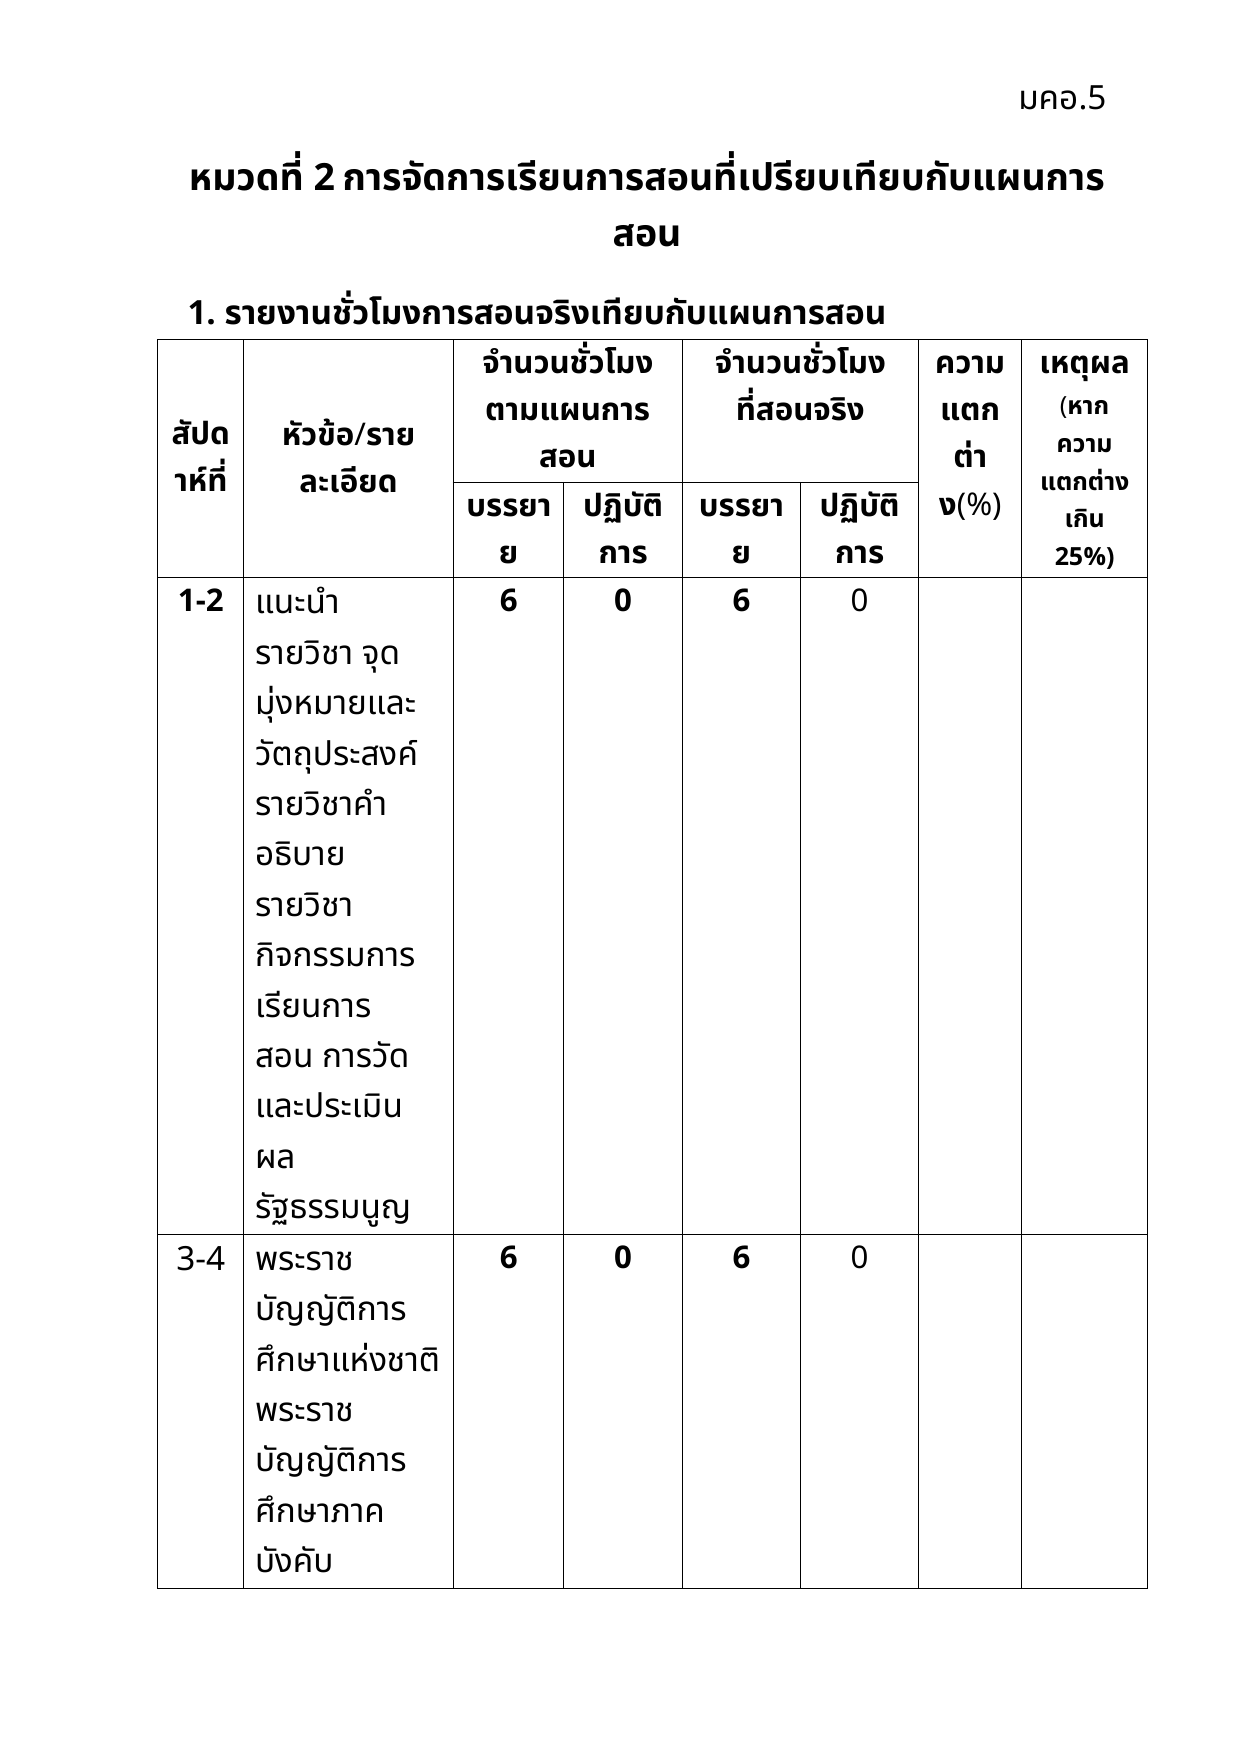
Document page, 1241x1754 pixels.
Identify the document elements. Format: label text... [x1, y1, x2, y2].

table_cell แนะนำรายวิชา จุดมุ่งหมายและ วัตถุประสงค์รายวิชาคำอธิบาย รายวิชา กิจกรรมการเรียนการสอน การวัดและประเมินผล รัฐธรรมนูญ [244, 578, 453, 1234]
table_cell พระราชบัญญัติการศึกษาแห่งชาติ พระราชบัญญัติการศึกษาภาคบังคับ [244, 1235, 453, 1588]
table_cell [919, 578, 1021, 1234]
table_cell 6 [683, 1235, 800, 1588]
table_cell [1022, 1235, 1147, 1588]
table_cell ปฏิบัติการ [801, 483, 918, 577]
table_cell บรรยาย [454, 483, 563, 577]
table_cell 0 [801, 1235, 918, 1588]
table_cell [919, 1235, 1021, 1588]
table_header จำนวนชั่วโมง ตามแผนการสอน [454, 340, 682, 482]
table_cell 6 [683, 578, 800, 1234]
text หมวดที่ 2การจัดการเรียนการสอนที่เปรียบเทียบกับแผนการสอน [187, 150, 1106, 264]
table_cell ปฏิบัติการ [564, 483, 682, 577]
table_cell 0 [564, 1235, 682, 1588]
table_cell บรรยาย [683, 483, 800, 577]
table_header ความแตกต่าง(%) [919, 340, 1021, 577]
table_header หัวข้อ/รายละเอียด [244, 340, 453, 577]
text 1. รายงานชั่วโมงการสอนจริงเทียบกับแผนการสอน [187, 289, 1106, 339]
table_cell 0 [801, 578, 918, 1234]
table_header จำนวนชั่วโมง ที่สอนจริง [683, 340, 918, 482]
table_cell 6 [454, 1235, 563, 1588]
table_cell 1-2 [158, 578, 243, 1234]
table_header เหตุผล (หากความแตกต่างเกิน 25%) [1022, 340, 1147, 577]
table_cell [1022, 578, 1147, 1234]
table_cell 0 [564, 578, 682, 1234]
table_header สัปดาห์ที่ [158, 340, 243, 577]
table_cell 6 [454, 578, 563, 1234]
table_cell 3-4 [158, 1235, 243, 1588]
